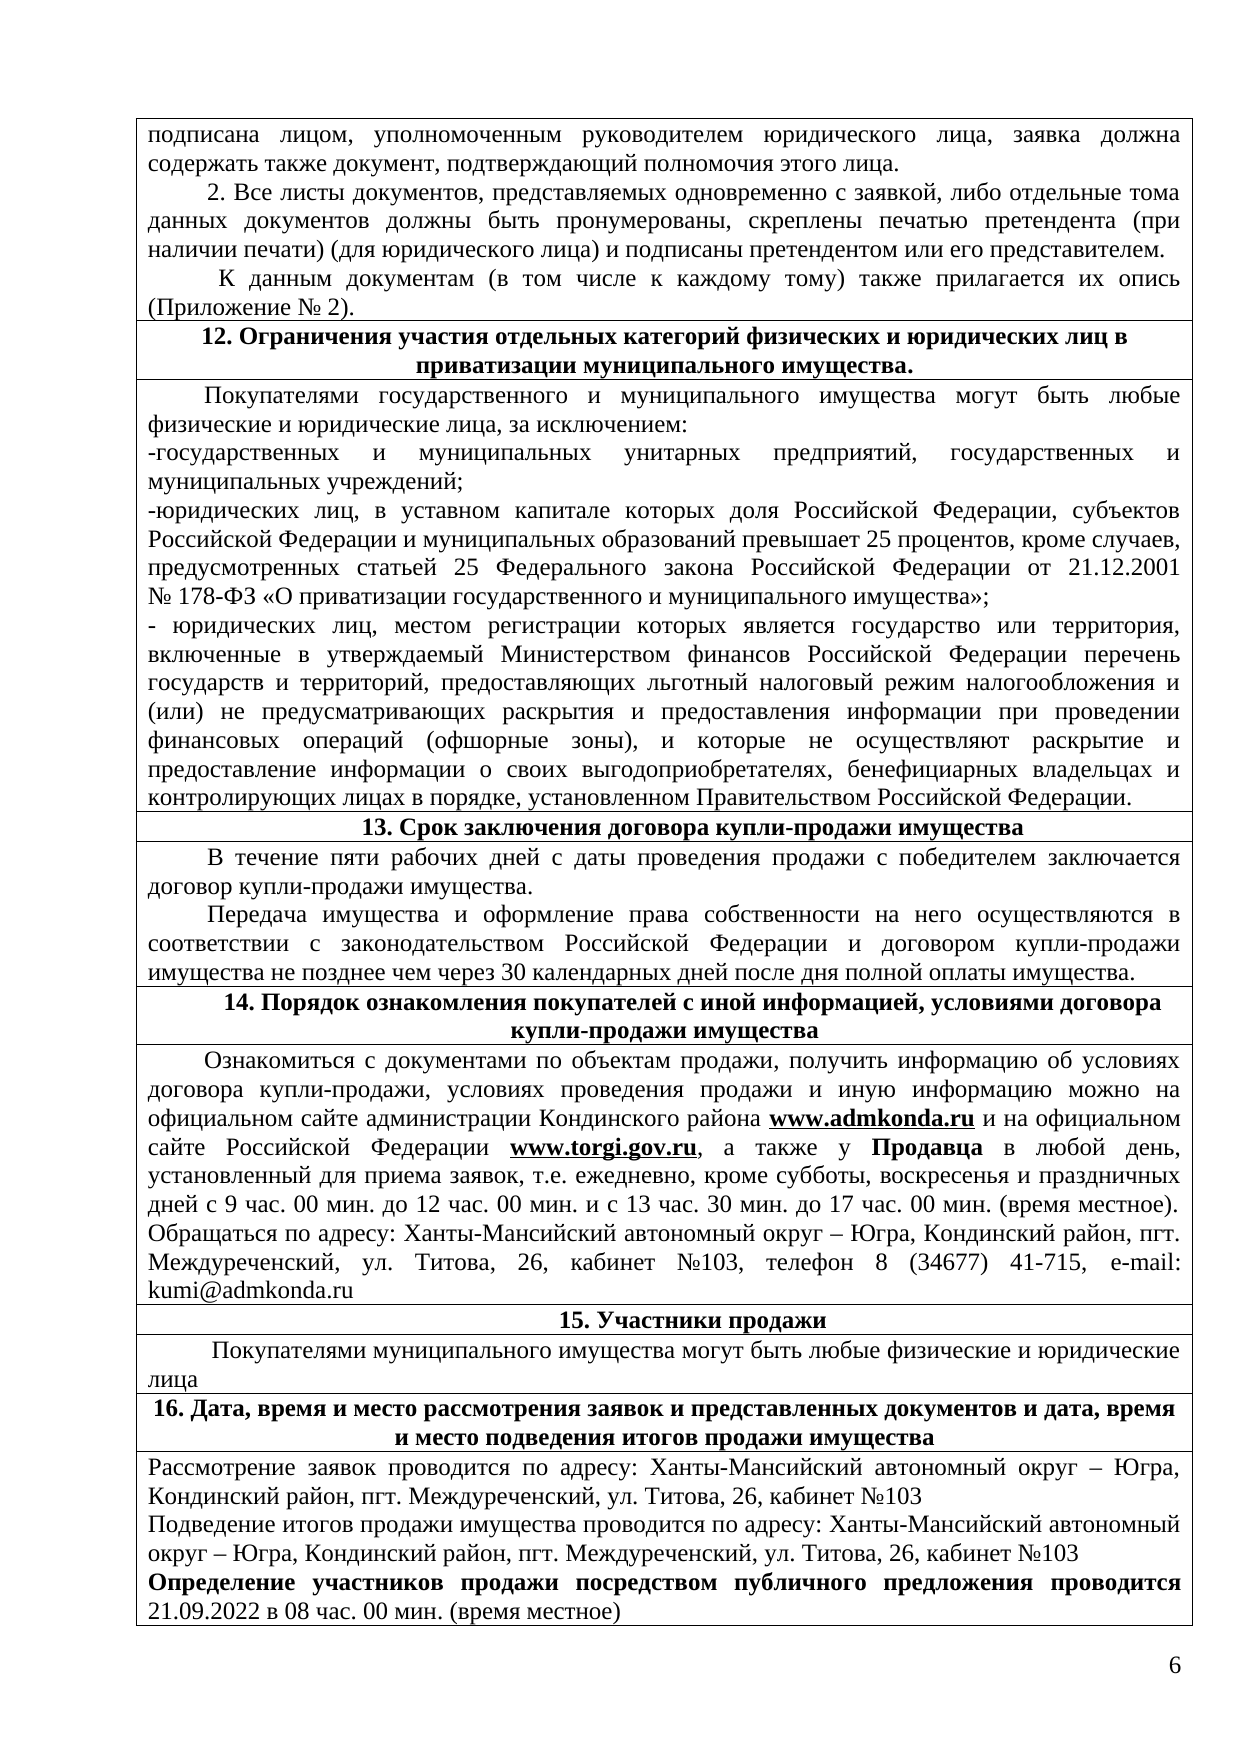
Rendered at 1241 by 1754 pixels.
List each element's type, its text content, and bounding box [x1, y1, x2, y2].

table_cell 14. Порядок ознакомления покупателей с иной информацией, условиями договора купли-продажи имущества [137, 987, 1192, 1044]
table_cell В течение пяти рабочих дней с даты проведения продажи с победителем заключается договор купли-продажи имущества. Передача имущества и оформление права собственности на него осуществляются в соответствии с законодательством Российской Федерации и договором купли-продажи имущества не позднее чем через 30 календарных дней после дня полной оплаты имущества. [137, 842, 1192, 986]
table_cell Покупателями муниципального имущества могут быть любые физические и юридические лица [137, 1335, 1192, 1392]
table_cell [137, 1452, 1192, 1624]
table_cell 15. Участники продажи [137, 1305, 1192, 1334]
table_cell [137, 119, 1192, 320]
table_cell 16. Дата, время и место рассмотрения заявок и представленных документов и дата, время и место подведения итогов продажи имущества [137, 1394, 1192, 1451]
table_cell 12. Ограничения участия отдельных категорий физических и юридических лиц в приватизации муниципального имущества. [137, 321, 1192, 379]
table_cell 13. Срок заключения договора купли-продажи имущества [137, 812, 1192, 841]
table_cell Покупателями государственного и муниципального имущества могут быть любые физические и юридические лица, за исключением: -государственных и муниципальных унитарных предприятий, государственных и муниципальных учреждений; -юридических лиц, в уставном капитале которых доля Российской Федерации, субъектов Российской Федерации и муниципальных образований превышает 25 процентов, кроме случаев, предусмотренных статьей 25 Федерального закона Российской Федерации от 21.12.2001 № 178-ФЗ «О приватизации государственного и муниципального имущества»; - юридических лиц, местом регистрации которых является государство или территория, включенные в утверждаемый Министерством финансов Российской Федерации перечень государств и территорий, предоставляющих льготный налоговый режим налогообложения и (или) не предусматривающих раскрытия и предоставления информации при проведении финансовых операций (офшорные зоны), и которые не осуществляют раскрытие и предоставление информации о своих выгодоприобретателях, бенефициарных владельцах и контролирующих лицах в порядке, установленном Правительством Российской Федерации. [137, 380, 1192, 811]
table_cell Ознакомиться с документами по объектам продажи, получить информацию об условиях договора купли-продажи, условиях проведения продажи и иную информацию можно на официальном сайте администрации Кондинского района www.admkonda.ru и на официальном сайте Российской Федерации www.torgi.gov.ru, а также у Продавца в любой день, установленный для приема заявок, т.е. ежедневно, кроме субботы, воскресенья и праздничных дней с 9 час. 00 мин. до 12 час. 00 мин. и с 13 час. 30 мин. до 17 час. 00 мин. (время местное). Обращаться по адресу: Ханты-Мансийский автономный округ – Югра, Кондинский район, пгт. Междуреченский, ул. Титова, 26, кабинет №103, телефон 8 (34677) 41-715, e-mail: kumi@admkonda.ru [137, 1045, 1192, 1304]
